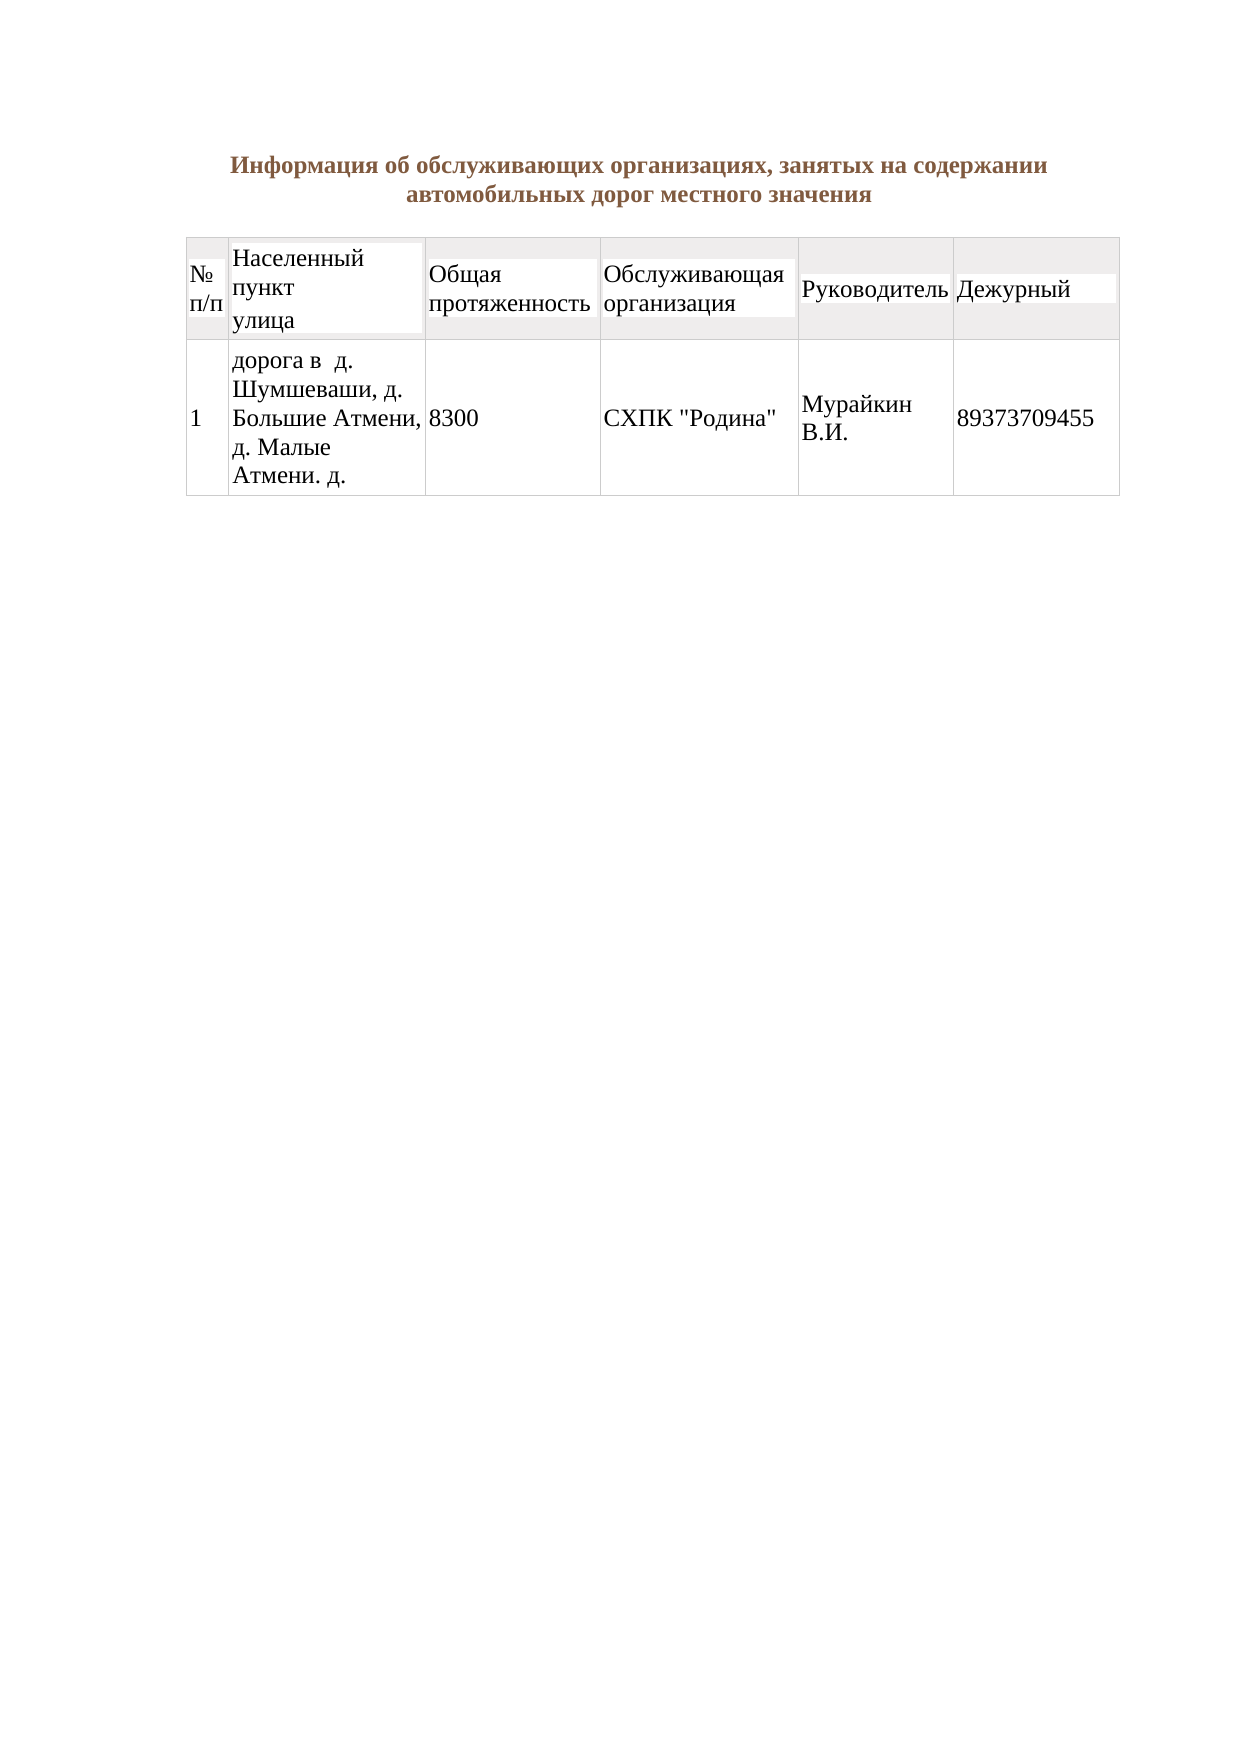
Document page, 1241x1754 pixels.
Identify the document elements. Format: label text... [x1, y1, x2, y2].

table_header Обслуживающая организация [601, 238, 798, 339]
table_cell Мурайкин В.И. [799, 340, 953, 495]
text Информация об обслуживающих организациях, занятых на содержании автомобильных дорог местного значения [187, 150, 1090, 207]
table_cell 1 [187, 340, 228, 495]
table_header Руководитель [799, 238, 953, 339]
table_cell 89373709455 [954, 340, 1119, 495]
table_cell дорога в д. Шумшеваши, д. Большие Атмени, д. Малые Атмени. д. [229, 340, 425, 495]
table_header Общая протяженность [426, 238, 600, 339]
table_cell СХПК "Родина" [601, 340, 798, 495]
table_header № п/п [187, 238, 228, 339]
table_header Дежурный [954, 238, 1119, 339]
table_header Населенный пункт улица [229, 238, 425, 339]
table_cell 8300 [426, 340, 600, 495]
